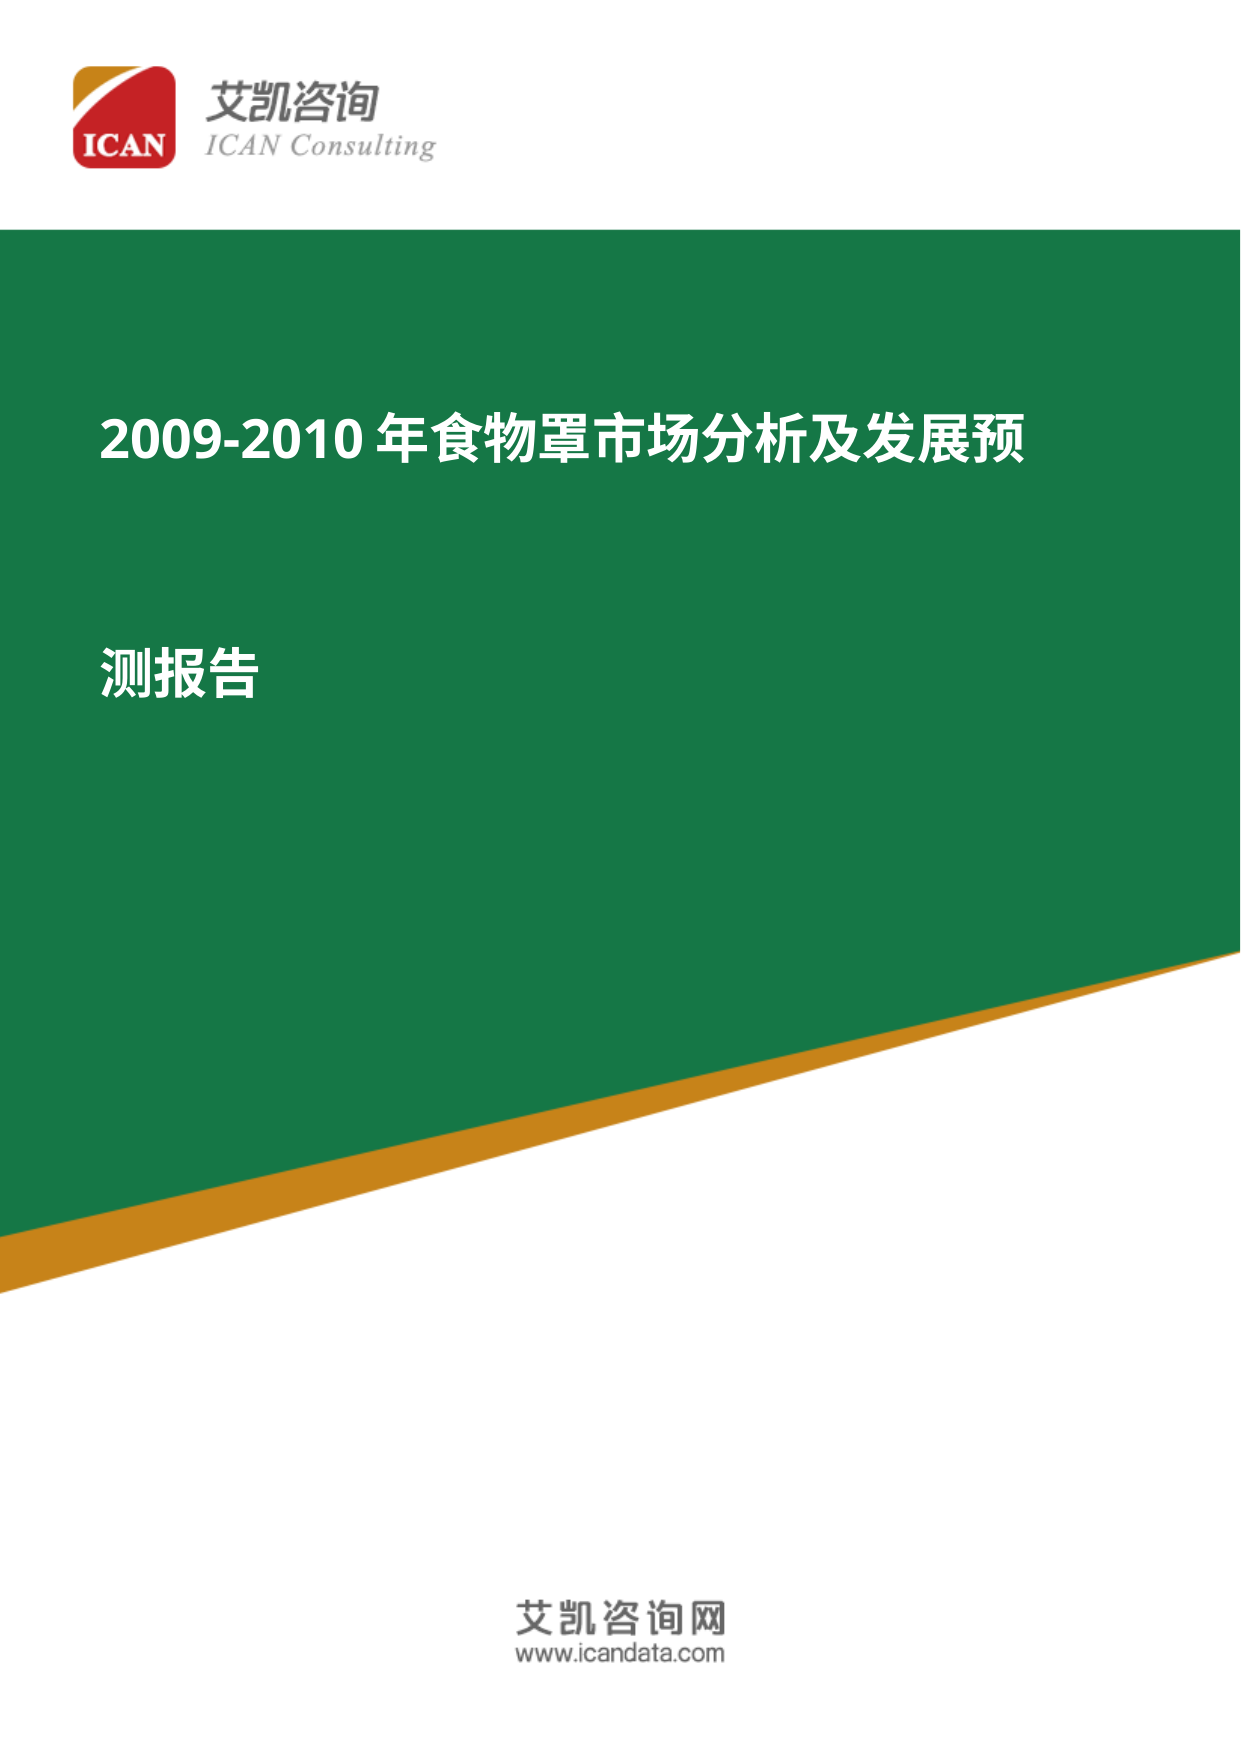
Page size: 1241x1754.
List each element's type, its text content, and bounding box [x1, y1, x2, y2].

picture [0, 5, 1241, 1754]
subtitle 2009-2010年食物罩市场分析及发展预测报告 [99, 386, 1053, 718]
